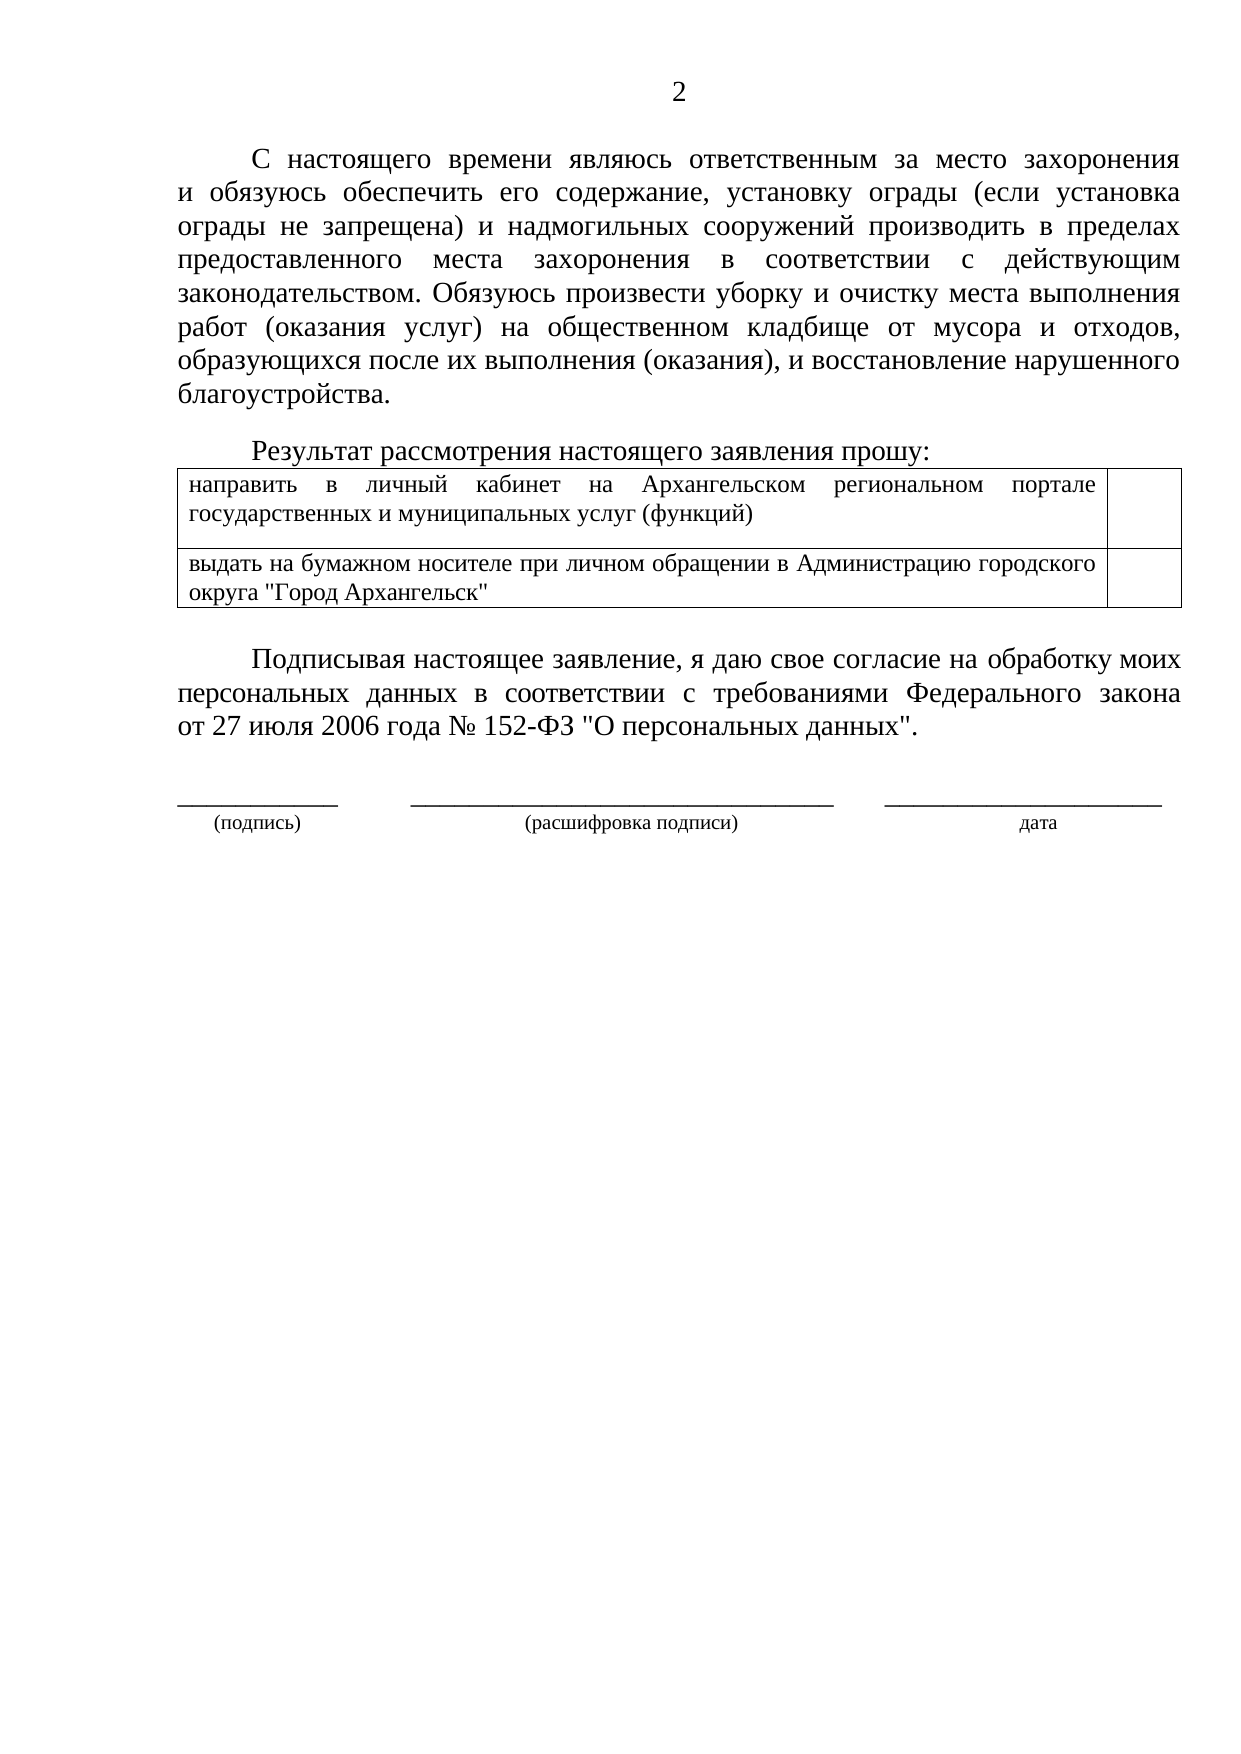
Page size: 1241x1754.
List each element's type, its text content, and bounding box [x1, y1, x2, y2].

text (подпись) (расшифровка подписи) дата [177, 809, 1181, 834]
table_header направить в личный кабинет на Архангельском региональном портале государственных и муниципальных услуг (функций) [178, 469, 1107, 547]
table_cell [1108, 549, 1181, 607]
text С настоящего времени являюсь ответственным за место захоронения и обязуюсь обеспечить его содержание, установку ограды (если установка ограды не запрещена) и надмогильных сооружений производить в пределах предоставленного места захоронения в соответствии с действующим законодательством. Обязуюсь произвести уборку и очистку места выполнения работ (оказания услуг) на общественном кладбище от мусора и отходов, образующихся после их выполнения (оказания), и восстановление нарушенного благоустройства. [177, 141, 1181, 409]
table_cell выдать на бумажном носителе при личном обращении в Администрацию городского округа "Город Архангельск" [178, 549, 1107, 607]
text Результат рассмотрения настоящего заявления прошу: [177, 433, 1181, 467]
table_header [1108, 469, 1181, 547]
text ___________ _____________________________ ___________________ [177, 776, 1181, 809]
text Подписывая настоящее заявление, я даю свое согласие на обработку моих персональных данных в соответствии с требованиями Федерального закона от 27 июля 2006 года № 152-ФЗ "О персональных данных". [177, 641, 1181, 742]
